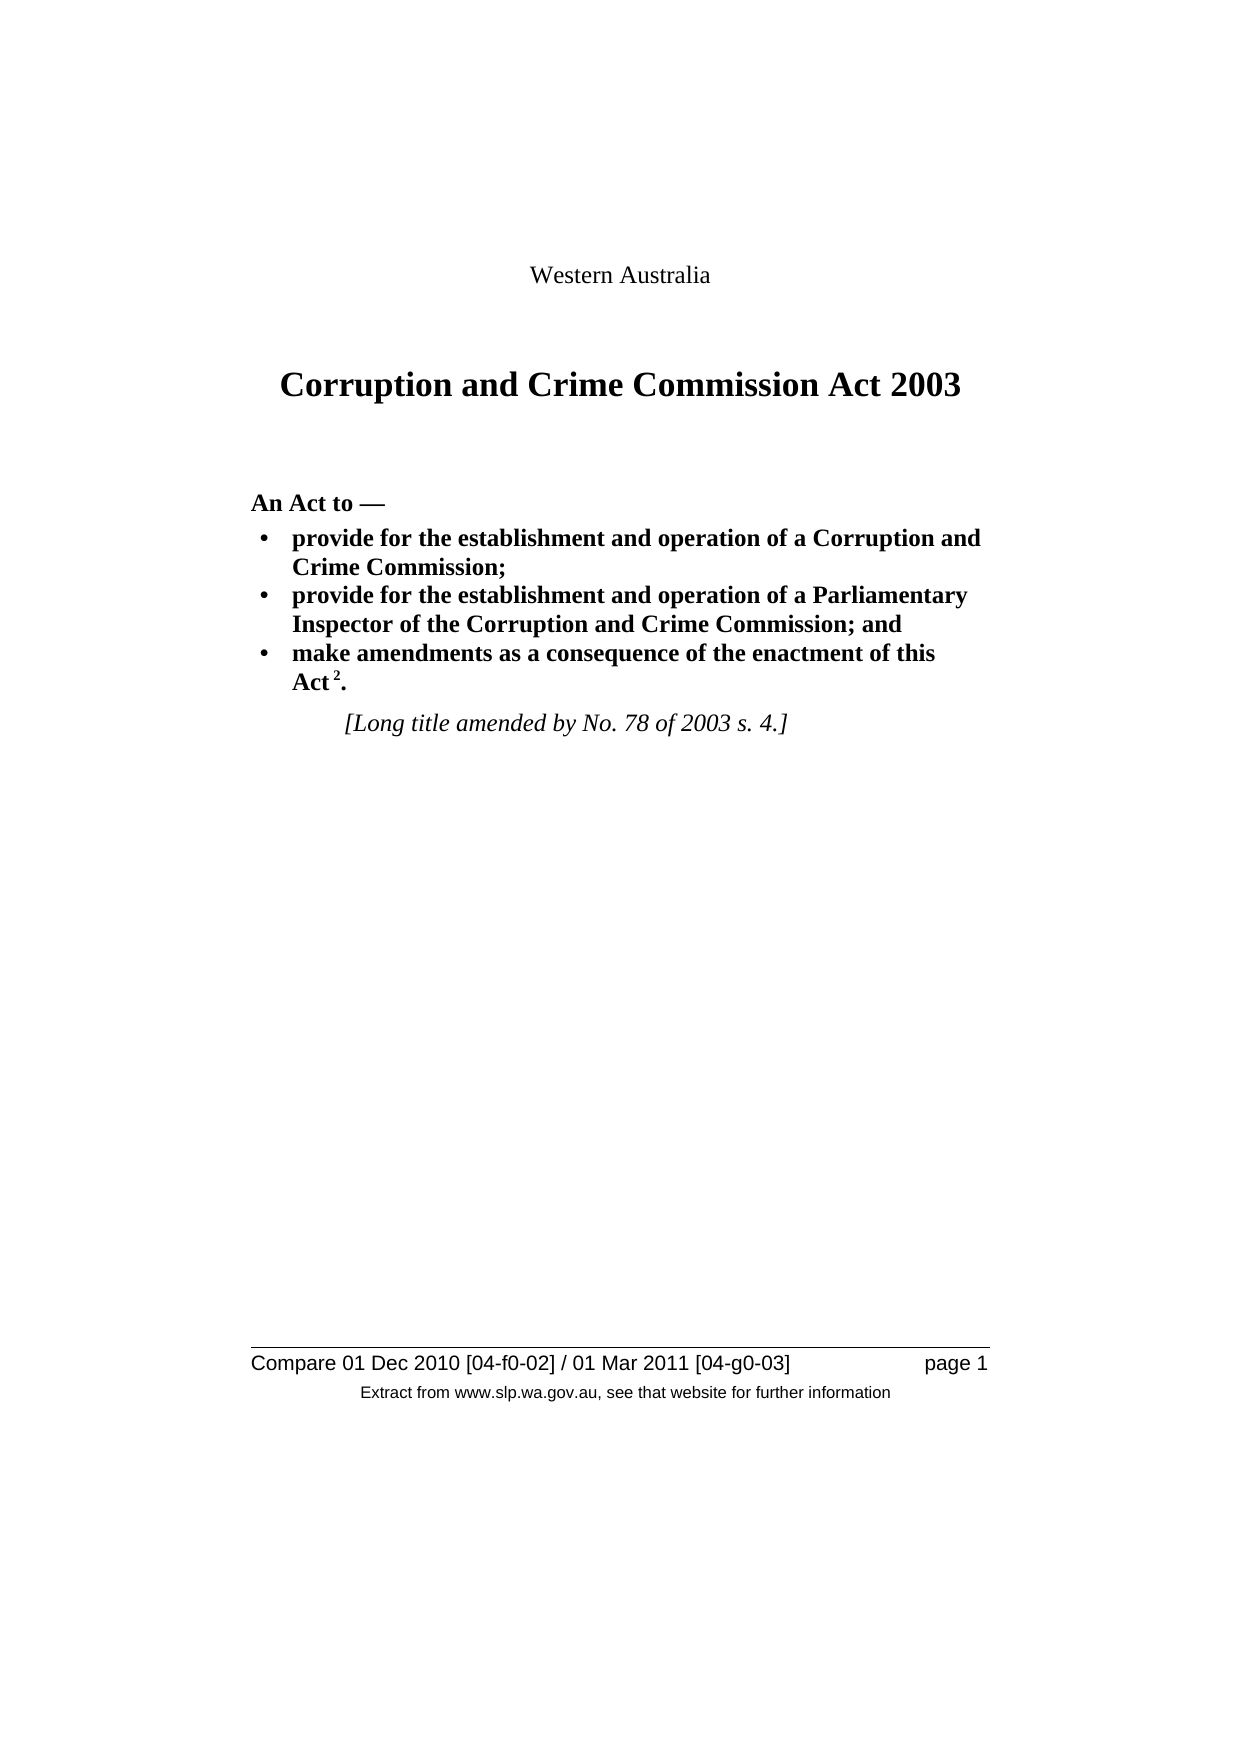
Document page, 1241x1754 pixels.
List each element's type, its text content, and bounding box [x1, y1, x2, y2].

title • provide for the establishment and operation of a Parliamentary Inspector of the Corruption and Crime Commission; and [251, 580, 990, 638]
title • provide for the establishment and operation of a Corruption and Crime Commission; [251, 523, 990, 580]
text Western Australia [251, 260, 990, 289]
title An Act to — [251, 488, 990, 517]
title • make amendments as a consequence of the enactment of this Act 2. [251, 638, 990, 695]
title [Long title amended by No. 78 of 2003 s. 4.] [251, 708, 990, 737]
text Corruption and Crime Commission Act 2003 [251, 364, 990, 404]
